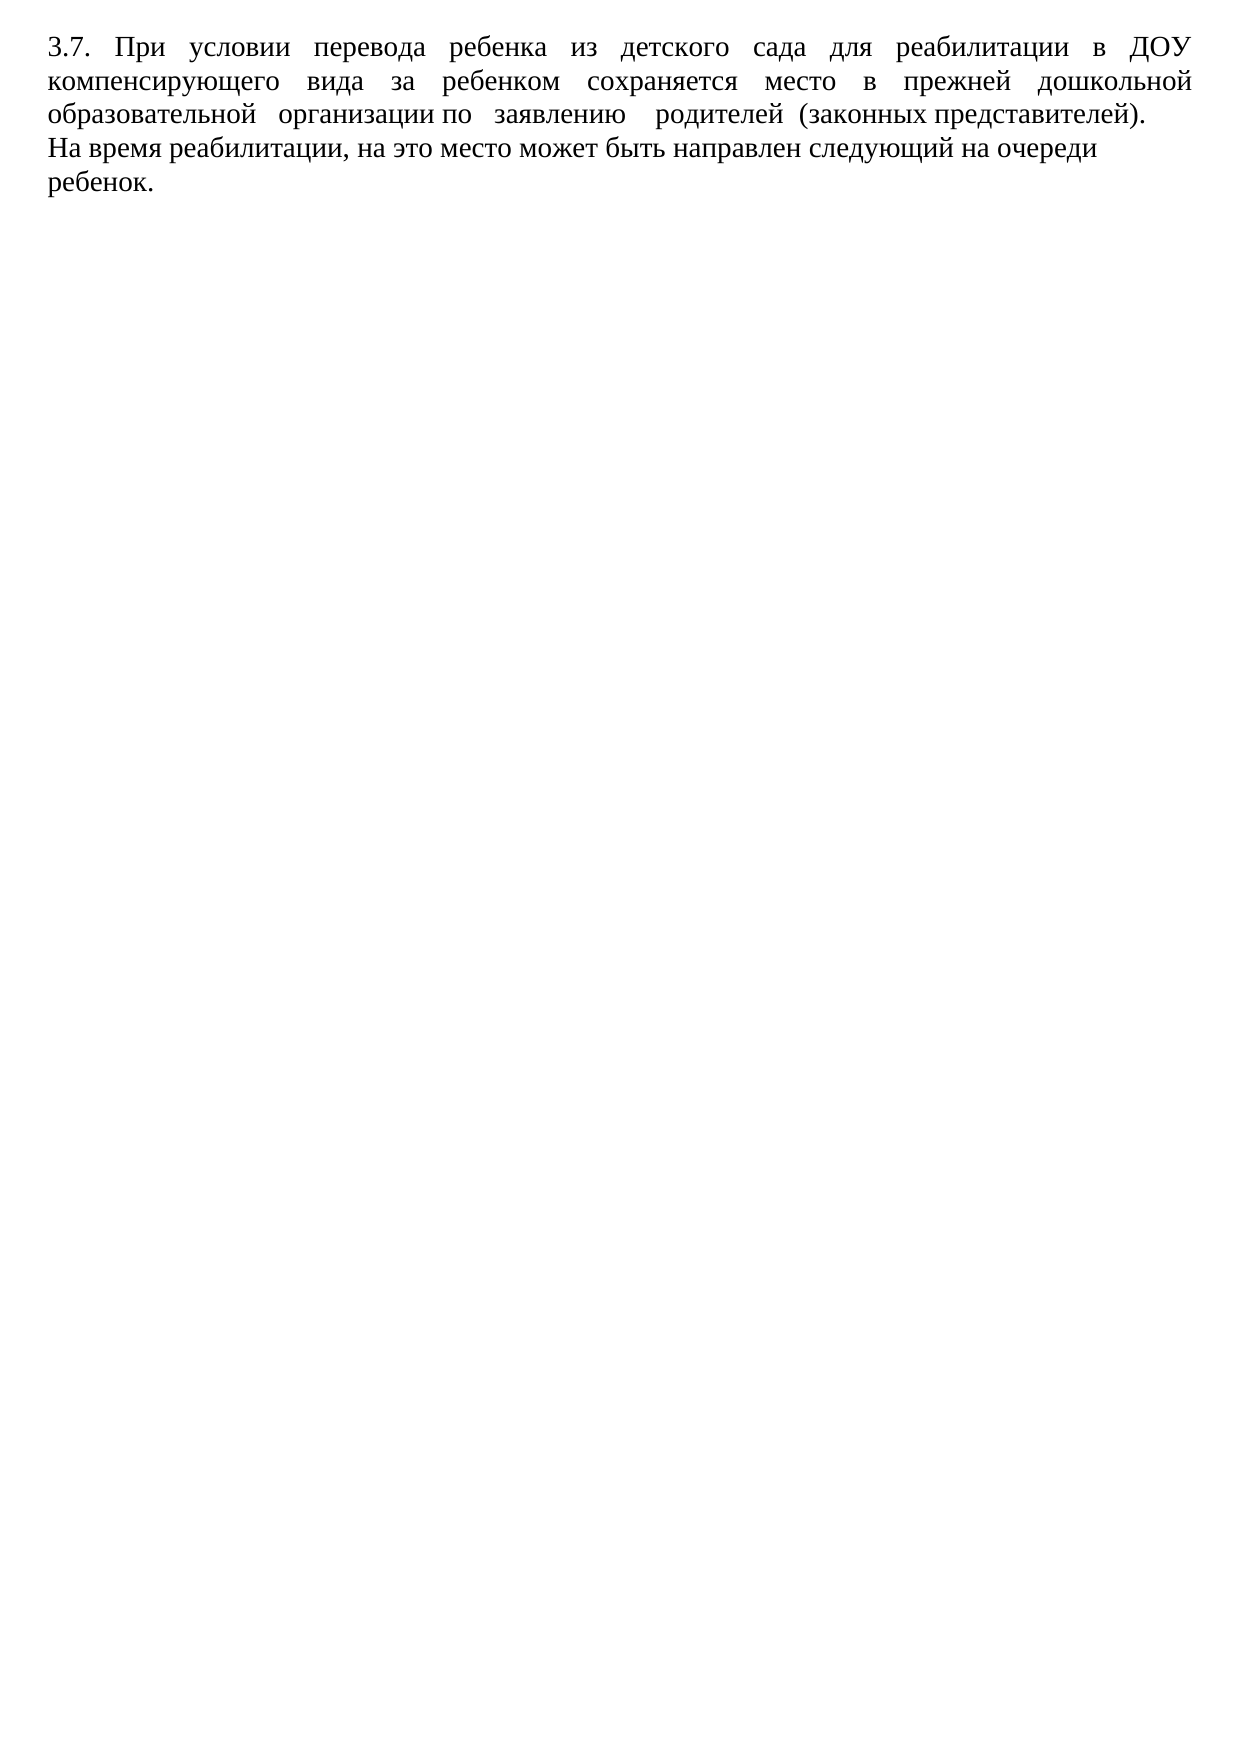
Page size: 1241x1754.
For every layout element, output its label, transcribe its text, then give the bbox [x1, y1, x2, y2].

text На время реабилитации, на это место может быть направлен следующий на очереди ребенок. [47, 130, 1193, 197]
text 3.7. При условии перевода ребенка из детского сада для реабилитации в ДОУ компенсирующего вида за ребенком сохраняется место в прежней дошкольной образовательной организации по заявлению родителей (законных представителей). [47, 29, 1193, 130]
